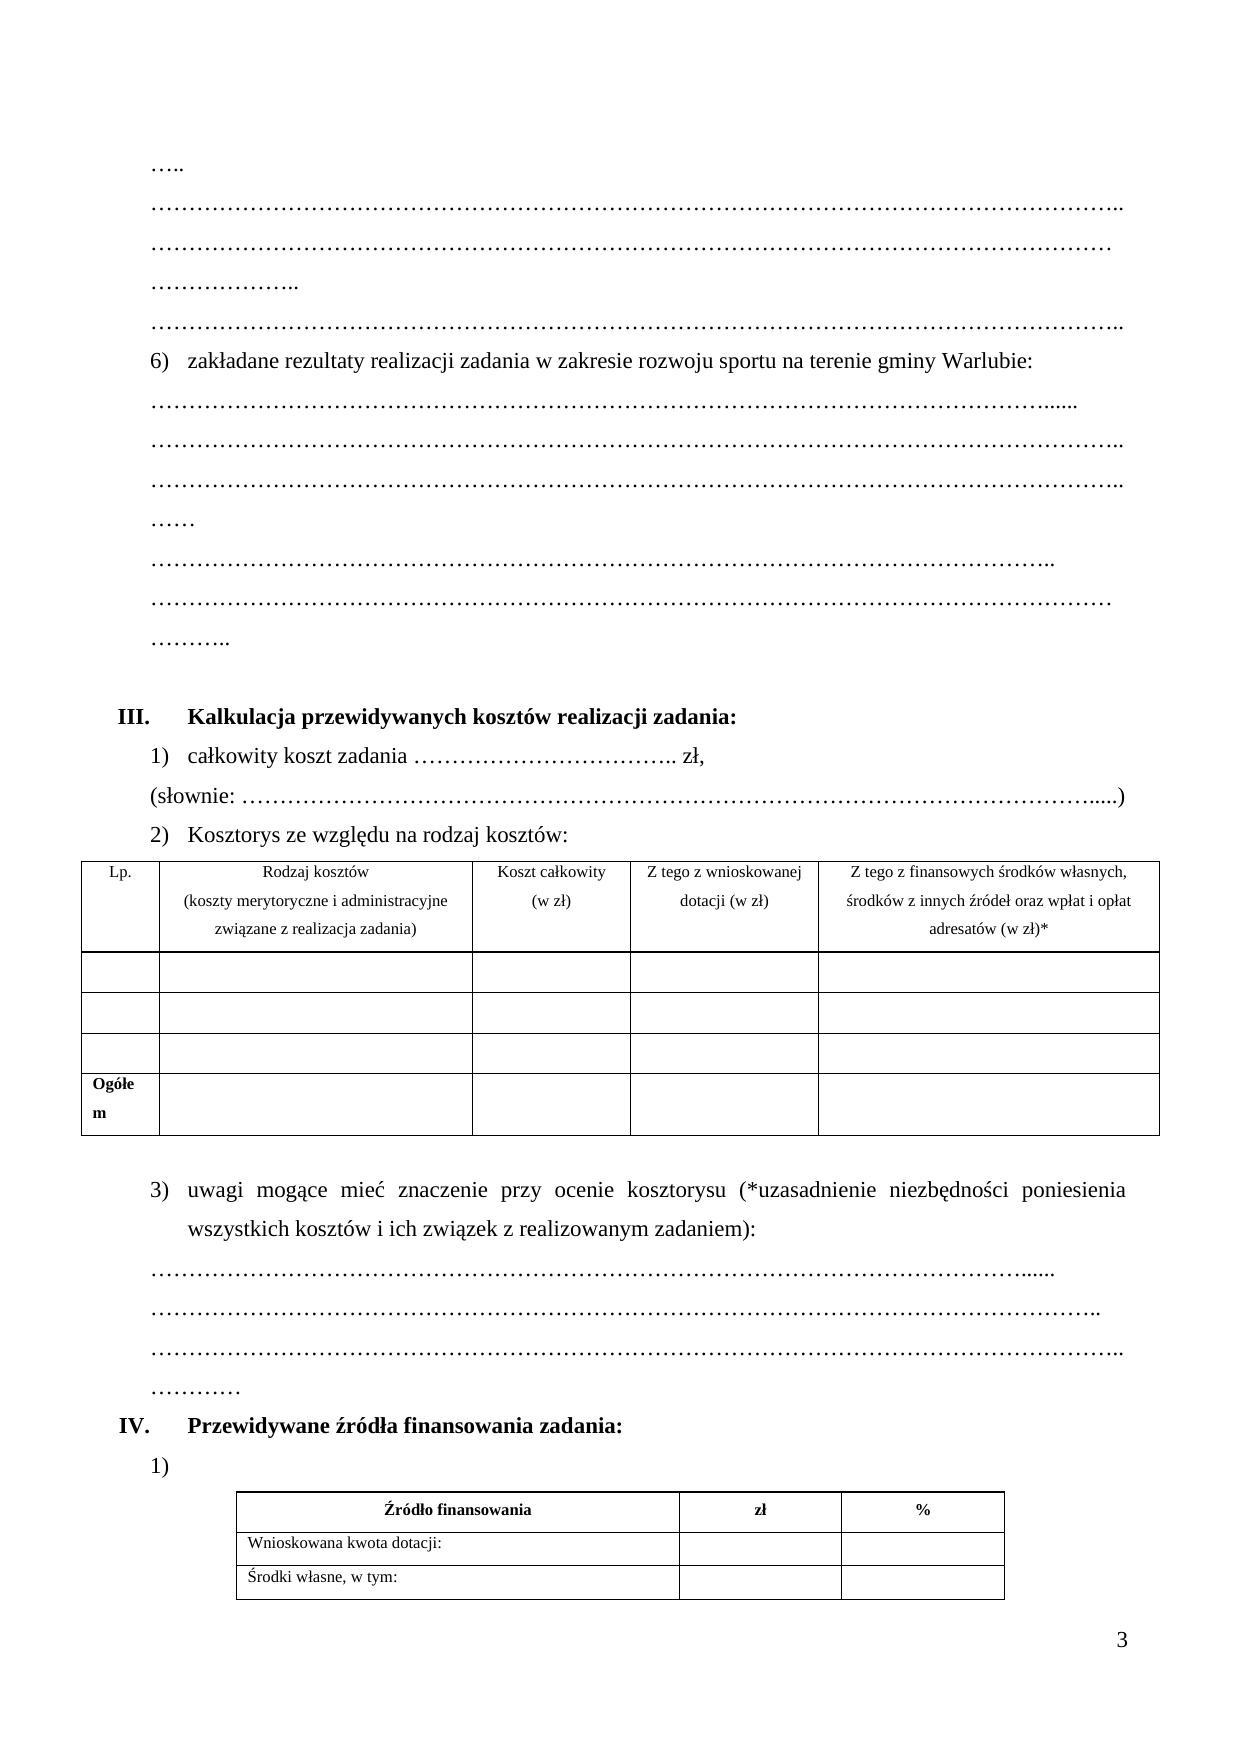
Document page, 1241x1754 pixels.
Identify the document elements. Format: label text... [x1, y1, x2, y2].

list zakładane rezultaty realizacji zadania w zakresie rozwoju sportu na terenie gminy Warlubie: [150, 347, 1128, 374]
table_cell [473, 953, 630, 992]
table_cell [473, 1074, 630, 1135]
table_cell Środki własne, w tym: [237, 1566, 679, 1599]
list uwagi mogące mieć znaczenie przy ocenie kosztorysu (*uzasadnienie niezbędności poniesienia wszystkich kosztów i ich związek z realizowanym zadaniem): [150, 1176, 1128, 1241]
table_header Źródło finansowania [237, 1493, 679, 1532]
table_header Koszt całkowity (w zł) [473, 862, 630, 951]
table_cell [82, 993, 159, 1032]
table_header Z tego z finansowych środków własnych, środków z innych źródeł oraz wpłat i opłat adresatów (w zł)* [819, 862, 1159, 951]
table_cell [819, 1074, 1159, 1135]
table_cell [842, 1533, 1004, 1565]
text ………………………………………………………………………………………………………..……………………………………………………………………………………………………………………….. [150, 545, 1128, 650]
text ……………………………………………………………………………………………………………….. [150, 308, 1128, 334]
table_cell [82, 1034, 159, 1073]
list całkowity koszt zadania …………………………….. zł, [150, 742, 1128, 768]
list Kalkulacja przewidywanych kosztów realizacji zadania: [150, 703, 1128, 729]
text ………………………………………………………………………………………………………......………………………………………………………………………………………………………………..………………………………………………………………………………………………………………..…… [150, 387, 1128, 532]
table_header Rodzaj kosztów (koszty merytoryczne i administracyjne związane z realizacja zadania) [160, 862, 472, 951]
table_cell [819, 993, 1159, 1032]
table_cell [160, 953, 472, 992]
table_cell Ogółem [82, 1074, 159, 1135]
table_cell [842, 1566, 1004, 1599]
table_cell [631, 953, 818, 992]
table_cell [160, 1074, 472, 1135]
table_cell [82, 953, 159, 992]
list Przewidywane źródła finansowania zadania: [150, 1412, 1128, 1439]
table_cell [160, 1034, 472, 1073]
table_cell Wnioskowana kwota dotacji: [237, 1533, 679, 1565]
text (słownie: ………………………………………………………………………………………………….....) [150, 782, 1128, 808]
table_cell [680, 1566, 841, 1599]
table_cell [631, 1074, 818, 1135]
list Kosztorys ze względu na rodzaj kosztów: [150, 821, 1128, 847]
table_header Z tego z wnioskowanej dotacji (w zł) [631, 862, 818, 951]
table_cell [680, 1533, 841, 1565]
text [150, 150, 1128, 295]
table_header Lp. [82, 862, 159, 951]
table_header zł [680, 1493, 841, 1532]
table_header % [842, 1493, 1004, 1532]
table_cell [819, 1034, 1159, 1073]
table_cell [631, 993, 818, 1032]
table_cell [819, 953, 1159, 992]
table_cell [473, 993, 630, 1032]
table_cell [473, 1034, 630, 1073]
table_cell [160, 993, 472, 1032]
table_cell [631, 1034, 818, 1073]
text ……………………………………………………………………………………………………......……………………………………………………………………………………………………………..………………………………………………………………………………………………………………..………… [150, 1254, 1128, 1399]
